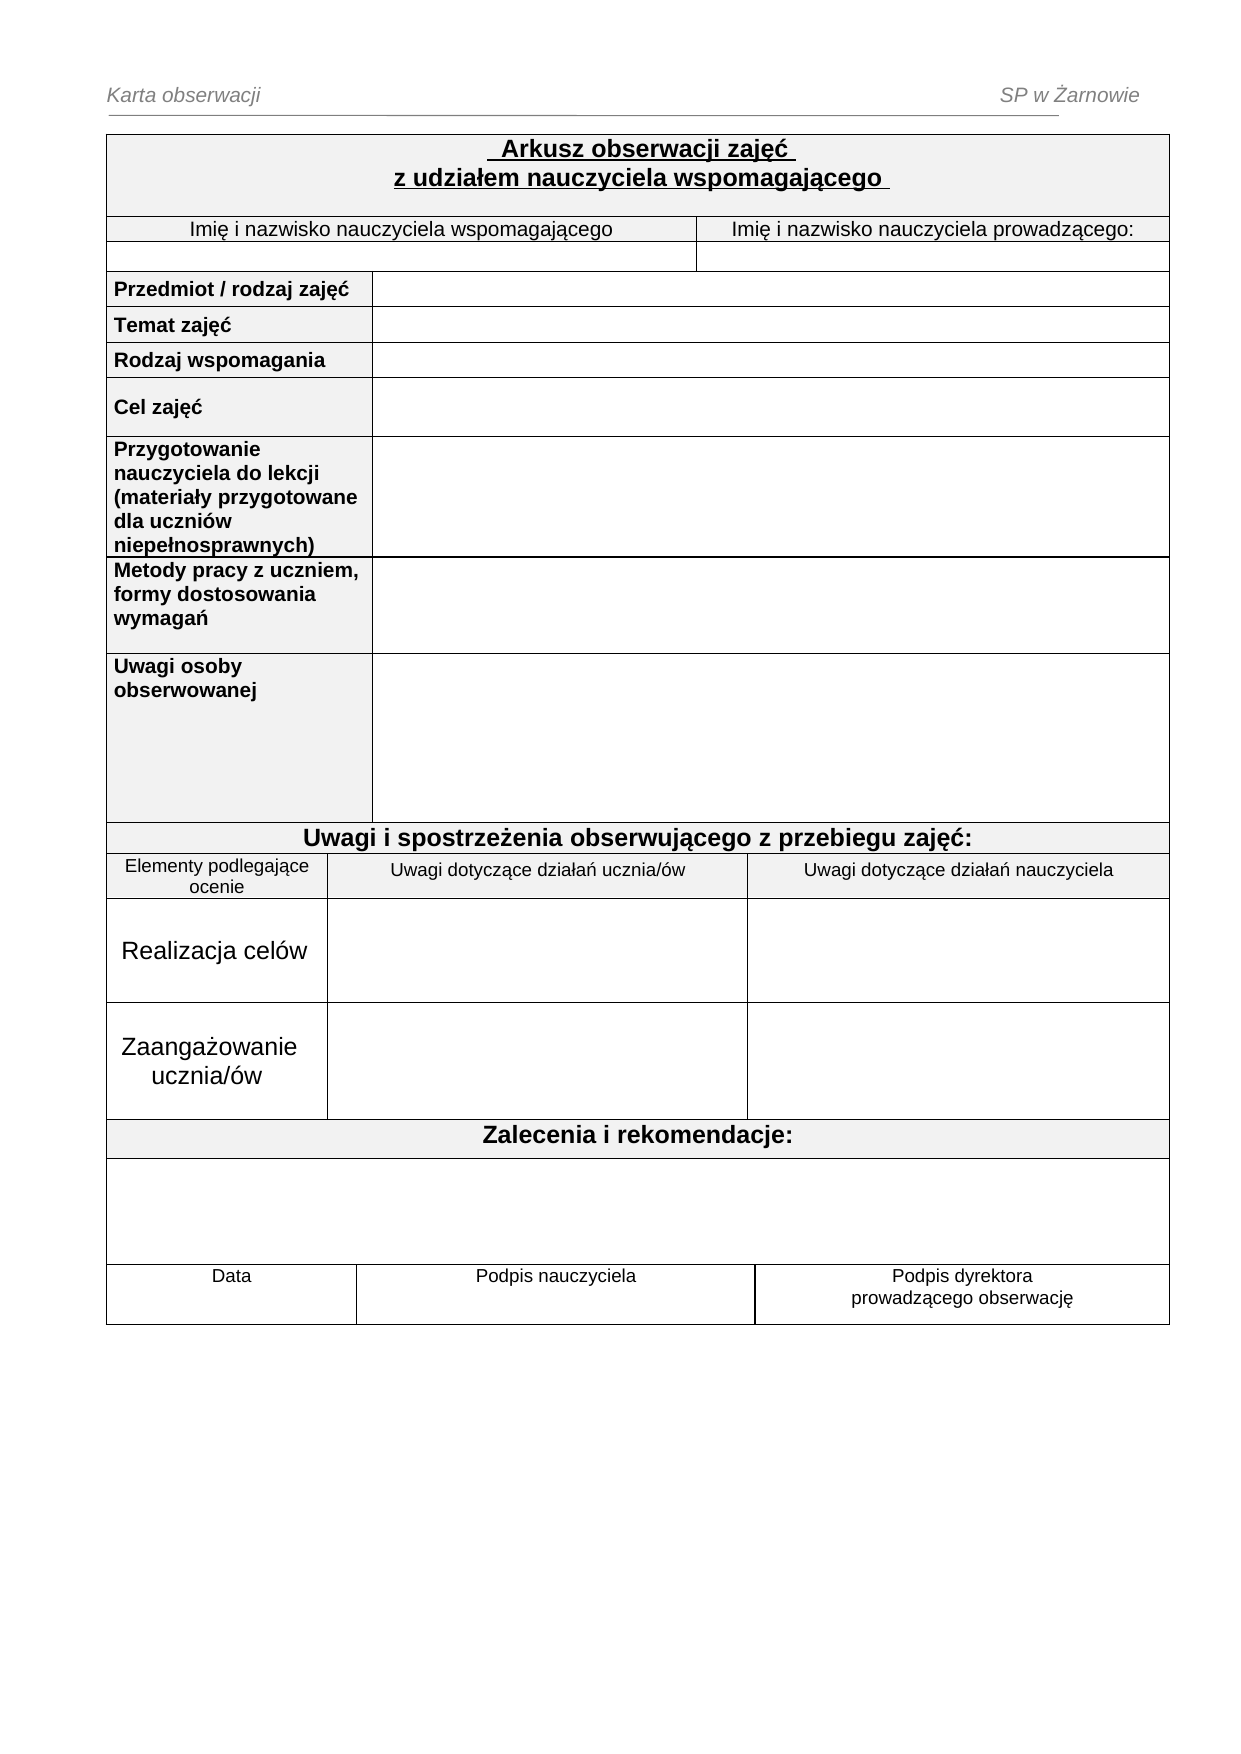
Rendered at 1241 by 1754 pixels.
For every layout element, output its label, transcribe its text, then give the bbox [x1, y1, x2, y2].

table_cell [697, 242, 1169, 271]
table_cell [748, 1003, 1169, 1118]
table_cell [373, 654, 1169, 822]
table_cell Uwagi i spostrzeżenia obserwującego z przebiegu zajęć: [107, 823, 1169, 853]
table_cell Podpis nauczyciela [357, 1265, 754, 1324]
table_cell [107, 1159, 1169, 1264]
table_cell [373, 378, 1169, 436]
table_cell [107, 242, 696, 271]
table_cell [373, 558, 1169, 653]
table_cell Elementy podlegające ocenie [107, 854, 327, 897]
table_cell Temat zajęć [107, 307, 372, 342]
table_cell [373, 437, 1169, 556]
table_cell [328, 1003, 747, 1118]
table_cell Zaangażowanie ucznia/ów [107, 1003, 327, 1118]
table_cell Uwagi dotyczące działań ucznia/ów [328, 854, 747, 897]
table_cell Imię i nazwisko nauczyciela wspomagającego [107, 217, 696, 241]
table_cell [328, 899, 747, 1002]
table_cell Realizacja celów [107, 899, 327, 1002]
table_cell [373, 343, 1169, 377]
table_cell Rodzaj wspomagania [107, 343, 372, 377]
table_cell Imię i nazwisko nauczyciela prowadzącego: [697, 217, 1169, 241]
table_cell Podpis dyrektora prowadzącego obserwację [756, 1265, 1169, 1324]
table_cell Metody pracy z uczniem, formy dostosowania wymagań [107, 558, 372, 653]
table_cell [373, 272, 1169, 306]
table_cell Data [107, 1265, 356, 1324]
table_cell Przygotowanie nauczyciela do lekcji (materiały przygotowane dla uczniów niepełnosprawnych) [107, 437, 372, 556]
table_cell Zalecenia i rekomendacje: [107, 1120, 1169, 1158]
table_cell Przedmiot / rodzaj zajęć [107, 272, 372, 306]
table_cell Cel zajęć [107, 378, 372, 436]
table_cell Uwagi osoby obserwowanej [107, 654, 372, 822]
table_cell Uwagi dotyczące działań nauczyciela [748, 854, 1169, 897]
table_cell [748, 899, 1169, 1002]
text Karta obserwacji SP w Żarnowie [106, 83, 1134, 107]
table_cell [373, 307, 1169, 342]
table_header Arkusz obserwacji zajęć z udziałem nauczyciela wspomagającego [107, 135, 1169, 216]
